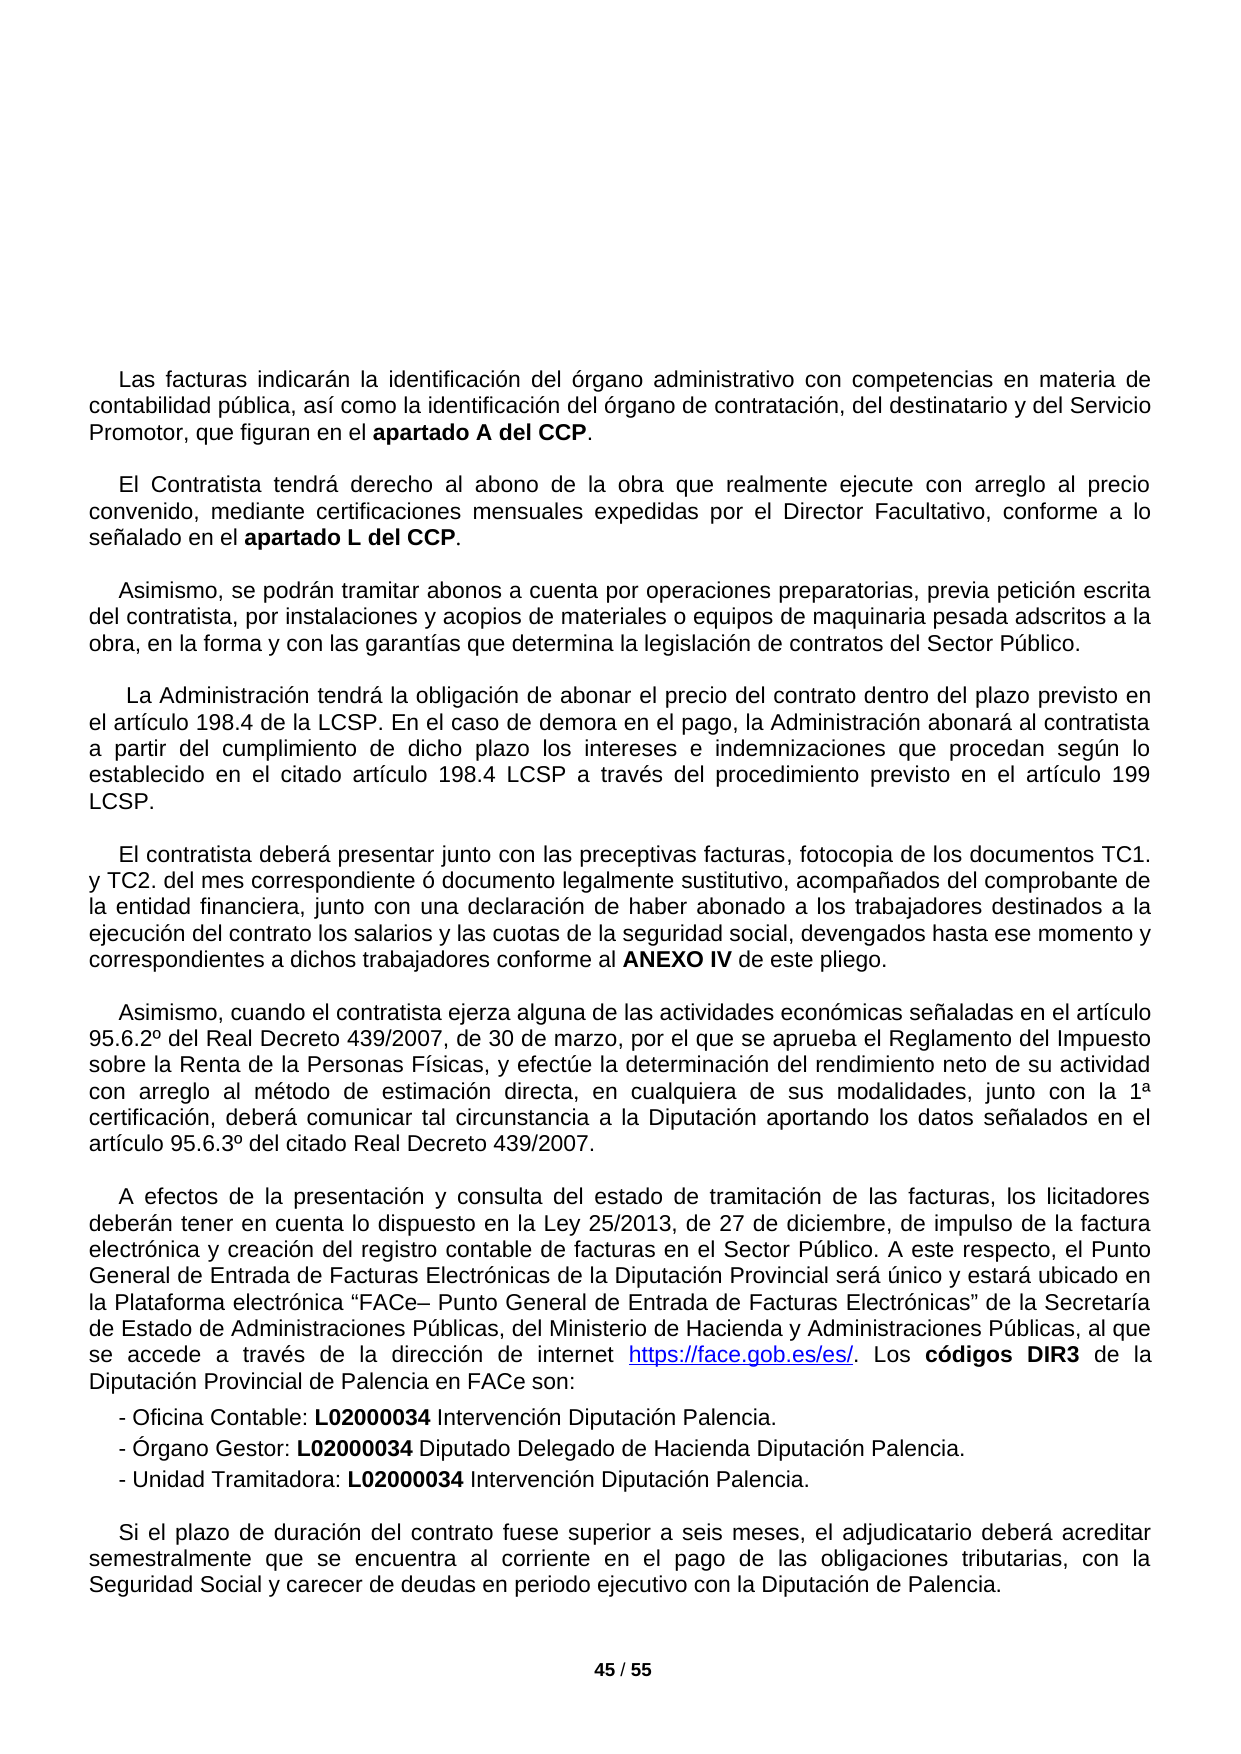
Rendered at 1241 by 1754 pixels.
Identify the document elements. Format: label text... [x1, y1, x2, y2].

text - Oficina Contable: L02000034 Intervención Diputación Palencia. [89, 1404, 1152, 1430]
text - Órgano Gestor: L02000034 Diputado Delegado de Hacienda Diputación Palencia. [89, 1435, 1152, 1461]
text Asimismo, cuando el contratista ejerza alguna de las actividades económicas señaladas en el artículo 95.6.2º del Real Decreto 439/2007, de 30 de marzo, por el que se aprueba el Reglamento del Impuesto sobre la Renta de la Personas Físicas, y efectúe la determinación del rendimiento neto de su actividad con arreglo al método de estimación directa, en cualquiera de sus modalidades, junto con la 1ª certificación, deberá comunicar tal circunstancia a la Diputación aportando los datos señalados en el artículo 95.6.3º del citado Real Decreto 439/2007. [89, 999, 1152, 1157]
text Si el plazo de duración del contrato fuese superior a seis meses, el adjudicatario deberá acreditar semestralmente que se encuentra al corriente en el pago de las obligaciones tributarias, con la Seguridad Social y carecer de deudas en periodo ejecutivo con la Diputación de Palencia. [89, 1519, 1152, 1598]
text Las facturas indicarán la identificación del órgano administrativo con competencias en materia de contabilidad pública, así como la identificación del órgano de contratación, del destinatario y del Servicio Promotor, que figuran en el apartado A del CCP. [89, 366, 1152, 445]
text La Administración tendrá la obligación de abonar el precio del contrato dentro del plazo previsto en el artículo 198.4 de la LCSP. En el caso de demora en el pago, la Administración abonará al contratista a partir del cumplimiento de dicho plazo los intereses e indemnizaciones que procedan según lo establecido en el citado artículo 198.4 LCSP a través del procedimiento previsto en el artículo 199 LCSP. [89, 682, 1152, 814]
text Asimismo, se podrán tramitar abonos a cuenta por operaciones preparatorias, previa petición escrita del contratista, por instalaciones y acopios de materiales o equipos de maquinaria pesada adscritos a la obra, en la forma y con las garantías que determina la legislación de contratos del Sector Público. [89, 577, 1152, 656]
text El contratista deberá presentar junto con las preceptivas facturas, fotocopia de los documentos TC1. y TC2. del mes correspondiente ó documento legalmente sustitutivo, acompañados del comprobante de la entidad financiera, junto con una declaración de haber abonado a los trabajadores destinados a la ejecución del contrato los salarios y las cuotas de la seguridad social, devengados hasta ese momento y correspondientes a dichos trabajadores conforme al ANEXO IV de este pliego. [89, 841, 1152, 972]
text A efectos de la presentación y consulta del estado de tramitación de las facturas, los licitadores deberán tener en cuenta lo dispuesto en la Ley 25/2013, de 27 de diciembre, de impulso de la factura electrónica y creación del registro contable de facturas en el Sector Público. A este respecto, el Punto General de Entrada de Facturas Electrónicas de la Diputación Provincial será único y estará ubicado en la Plataforma electrónica “FACe– Punto General de Entrada de Facturas Electrónicas” de la Secretaría de Estado de Administraciones Públicas, del Ministerio de Hacienda y Administraciones Públicas, al que se accede a través de la dirección de internet https://face.gob.es/es/. Los códigos DIR3 de la Diputación Provincial de Palencia en FACe son: [89, 1183, 1152, 1394]
text El Contratista tendrá derecho al abono de la obra que realmente ejecute con arreglo al precio convenido, mediante certificaciones mensuales expedidas por el Director Facultativo, conforme a lo señalado en el apartado L del CCP. [89, 471, 1152, 551]
text - Unidad Tramitadora: L02000034 Intervención Diputación Palencia. [89, 1466, 1152, 1492]
